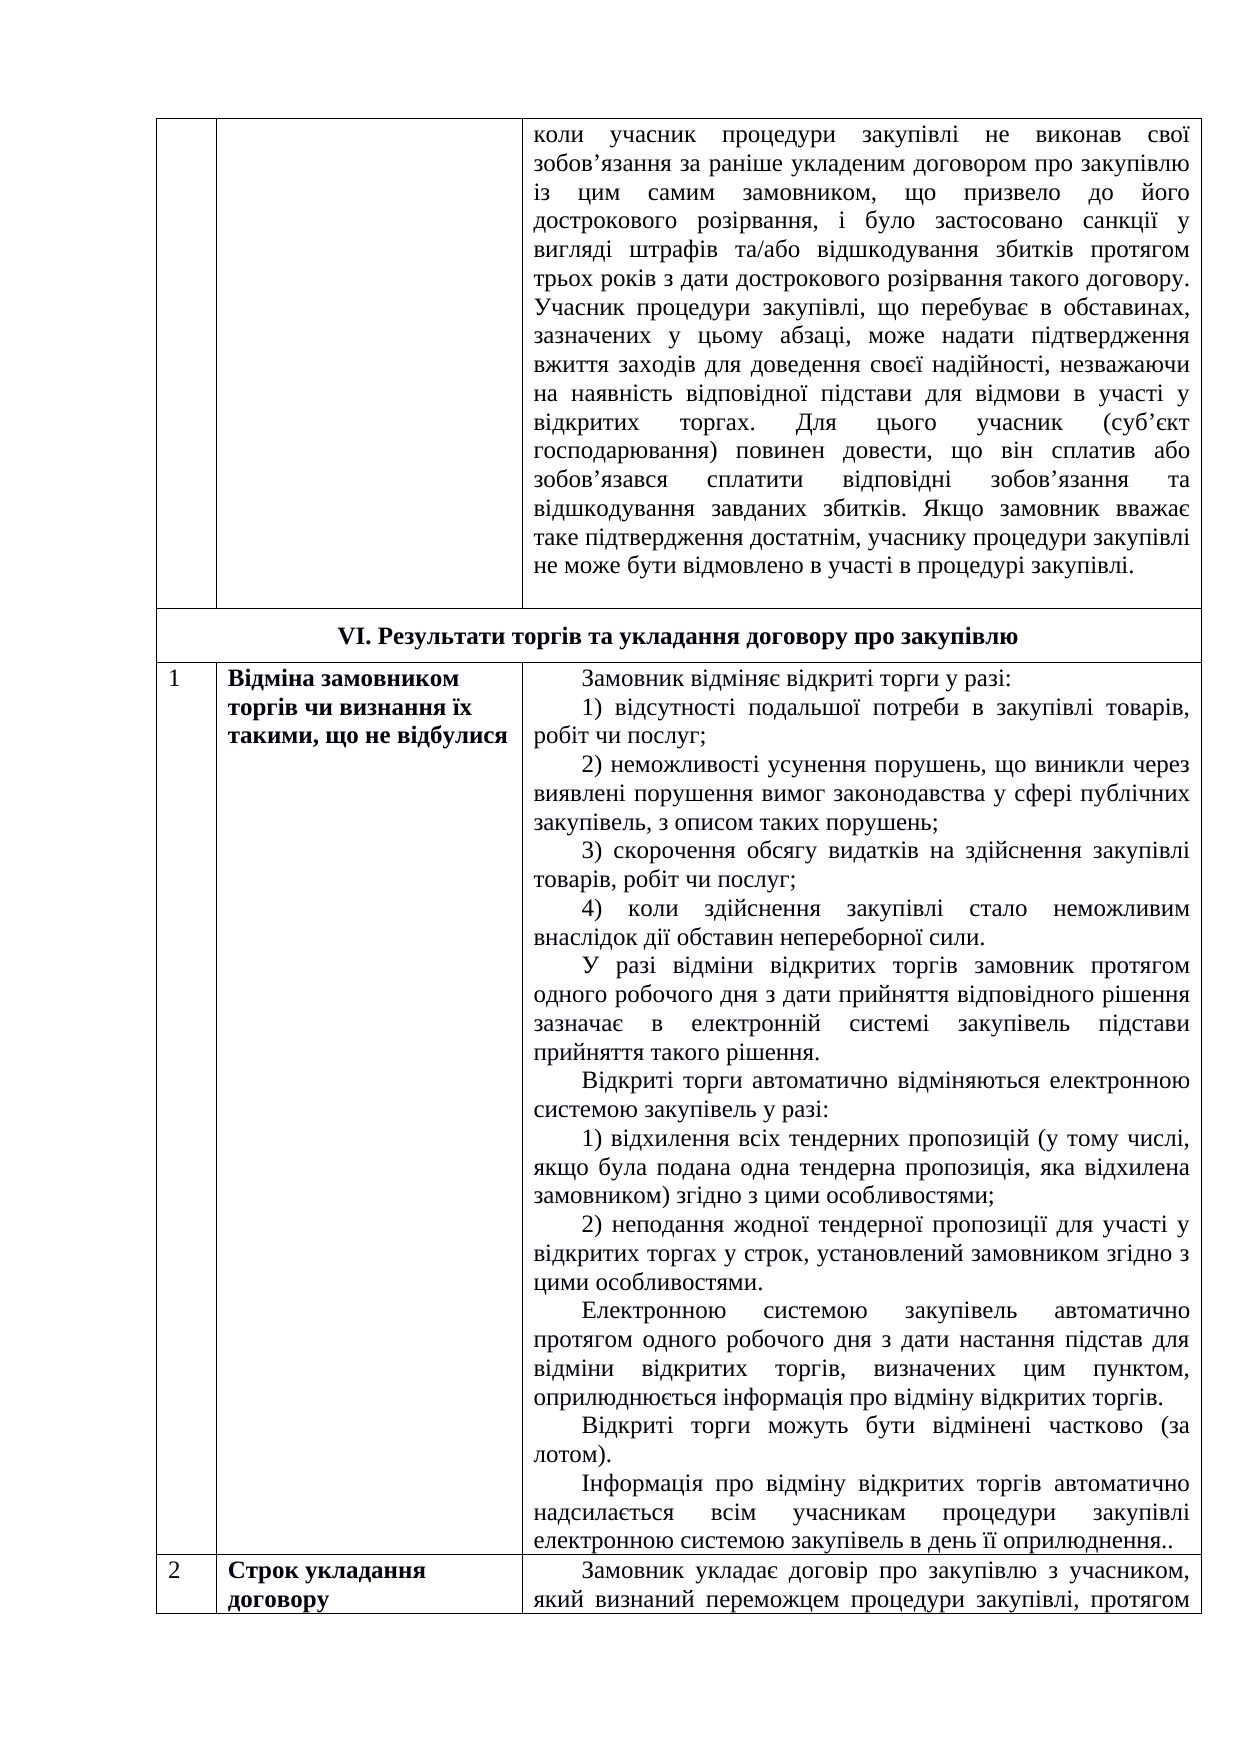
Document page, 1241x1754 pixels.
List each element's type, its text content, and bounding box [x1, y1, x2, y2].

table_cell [217, 1555, 522, 1613]
table_cell Замовник відміняє відкриті торги у разі: 1) відсутності подальшої потреби в закупівлі товарів, робіт чи послуг; 2) неможливості усунення порушень, що виникли через виявлені порушення вимог законодавства у сфері публічних закупівель, з описом таких порушень; 3) скорочення обсягу видатків на здійснення закупівлі товарів, робіт чи послуг; 4) коли здійснення закупівлі стало неможливим внаслідок дії обставин непереборної сили. У разі відміни відкритих торгів замовник протягом одного робочого дня з дати прийняття відповідного рішення зазначає в електронній системі закупівель підстави прийняття такого рішення. Відкриті торги автоматично відміняються електронною системою закупівель у разі: 1) відхилення всіх тендерних пропозицій (у тому числі, якщо була подана одна тендерна пропозиція, яка відхилена замовником) згідно з цими особливостями; 2) неподання жодної тендерної пропозиції для участі у відкритих торгах у строк, установлений замовником згідно з цими особливостями. Електронною системою закупівель автоматично протягом одного робочого дня з дати настання підстав для відміни відкритих торгів, визначених цим пунктом, оприлюднюється інформація про відміну відкритих торгів. Відкриті торги можуть бути відмінені частково (за лотом). Інформація про відміну відкритих торгів автоматично надсилається всім учасникам процедури закупівлі електронною системою закупівель в день її оприлюднення.. [523, 663, 1201, 1554]
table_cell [217, 119, 522, 608]
table_cell 1 [157, 663, 216, 1554]
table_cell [523, 119, 1201, 608]
table_cell Відміна замовником торгів чи визнання їх такими, що не відбулися [217, 663, 522, 1554]
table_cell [523, 1555, 1201, 1613]
table_cell 2 [157, 1555, 216, 1613]
table_cell VI. Результати торгів та укладання договору про закупівлю [157, 609, 1201, 662]
table_cell 3 [157, 119, 216, 608]
